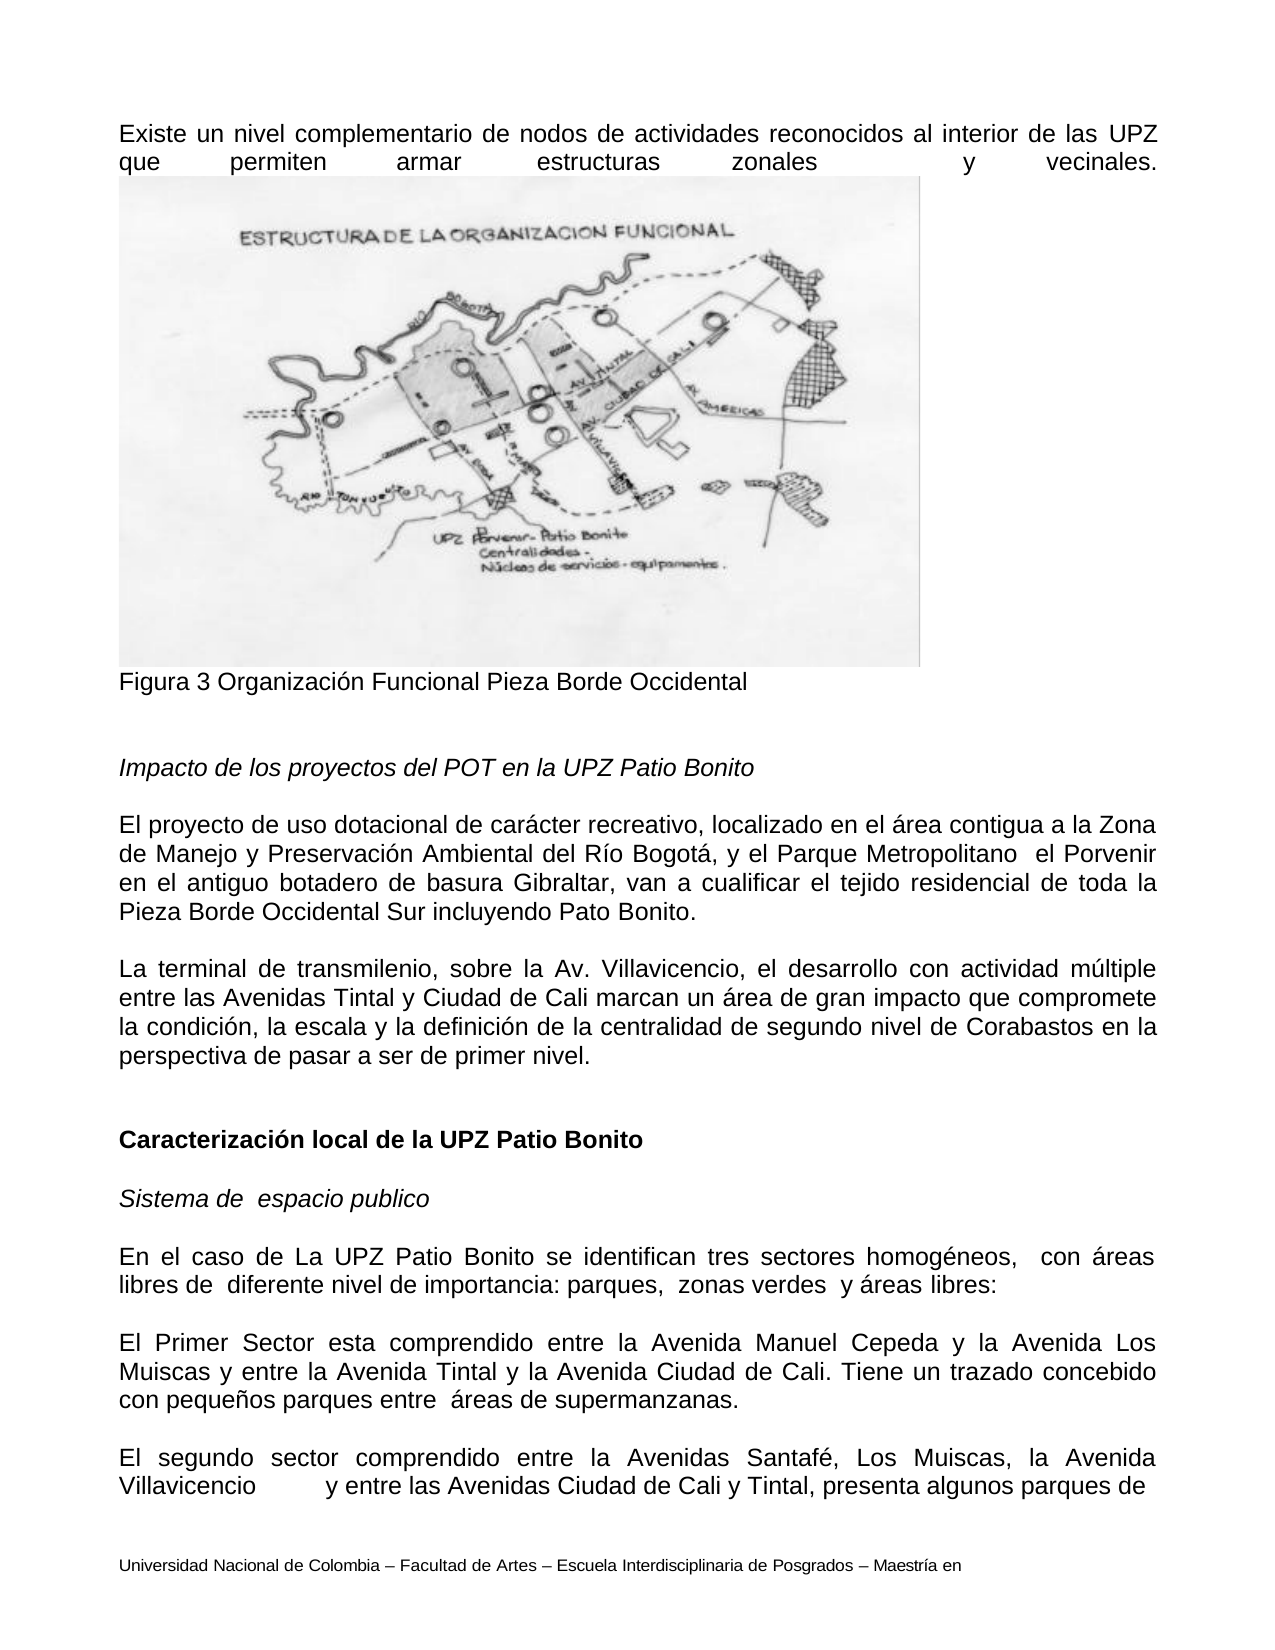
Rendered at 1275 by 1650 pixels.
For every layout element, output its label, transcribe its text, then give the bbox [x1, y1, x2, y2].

subtitle Caracterización local de la UPZ Patio Bonito [119, 1125, 1171, 1154]
text En el caso de La UPZ Patio Bonito se identifican tres sectores homogéneos, con áreas libres de diferente nivel de importancia: parques, zonas verdes y áreas libres: [119, 1243, 1156, 1299]
text El segundo sector comprendido entre la Avenidas Santafé, Los Muiscas, la Avenida Villavicencio y entre las Avenidas Ciudad de Cali y Tintal, presenta algunos parques de [119, 1444, 1158, 1500]
text Existe un nivel complementario de nodos de actividades reconocidos al interior de las UPZ que permiten armar estructuras zonales y vecinales. [119, 120, 1158, 176]
text Figura 3 Organización Funcional Pieza Borde Occidental [119, 667, 1171, 695]
text Sistema de espacio publico [119, 1184, 1171, 1213]
picture [118, 176, 921, 667]
text Impacto de los proyectos del POT en la UPZ Patio Bonito [119, 752, 1171, 781]
text El Primer Sector esta comprendido entre la Avenida Manuel Cepeda y la Avenida Los Muiscas y entre la Avenida Tintal y la Avenida Ciudad de Cali. Tiene un trazado concebido con pequeños parques entre áreas de supermanzanas. [119, 1328, 1158, 1414]
text La terminal de transmilenio, sobre la Av. Villavicencio, el desarrollo con actividad múltiple entre las Avenidas Tintal y Ciudad de Cali marcan un área de gran impacto que compromete la condición, la escala y la definición de la centralidad de segundo nivel de Corabastos en la perspectiva de pasar a ser de primer nivel. [119, 954, 1159, 1069]
text El proyecto de uso dotacional de carácter recreativo, localizado en el área contigua a la Zona de Manejo y Preservación Ambiental del Río Bogotá, y el Parque Metropolitano el Porvenir en el antiguo botadero de basura Gibraltar, van a cualificar el tejido residencial de toda la Pieza Borde Occidental Sur incluyendo Pato Bonito. [119, 810, 1159, 925]
